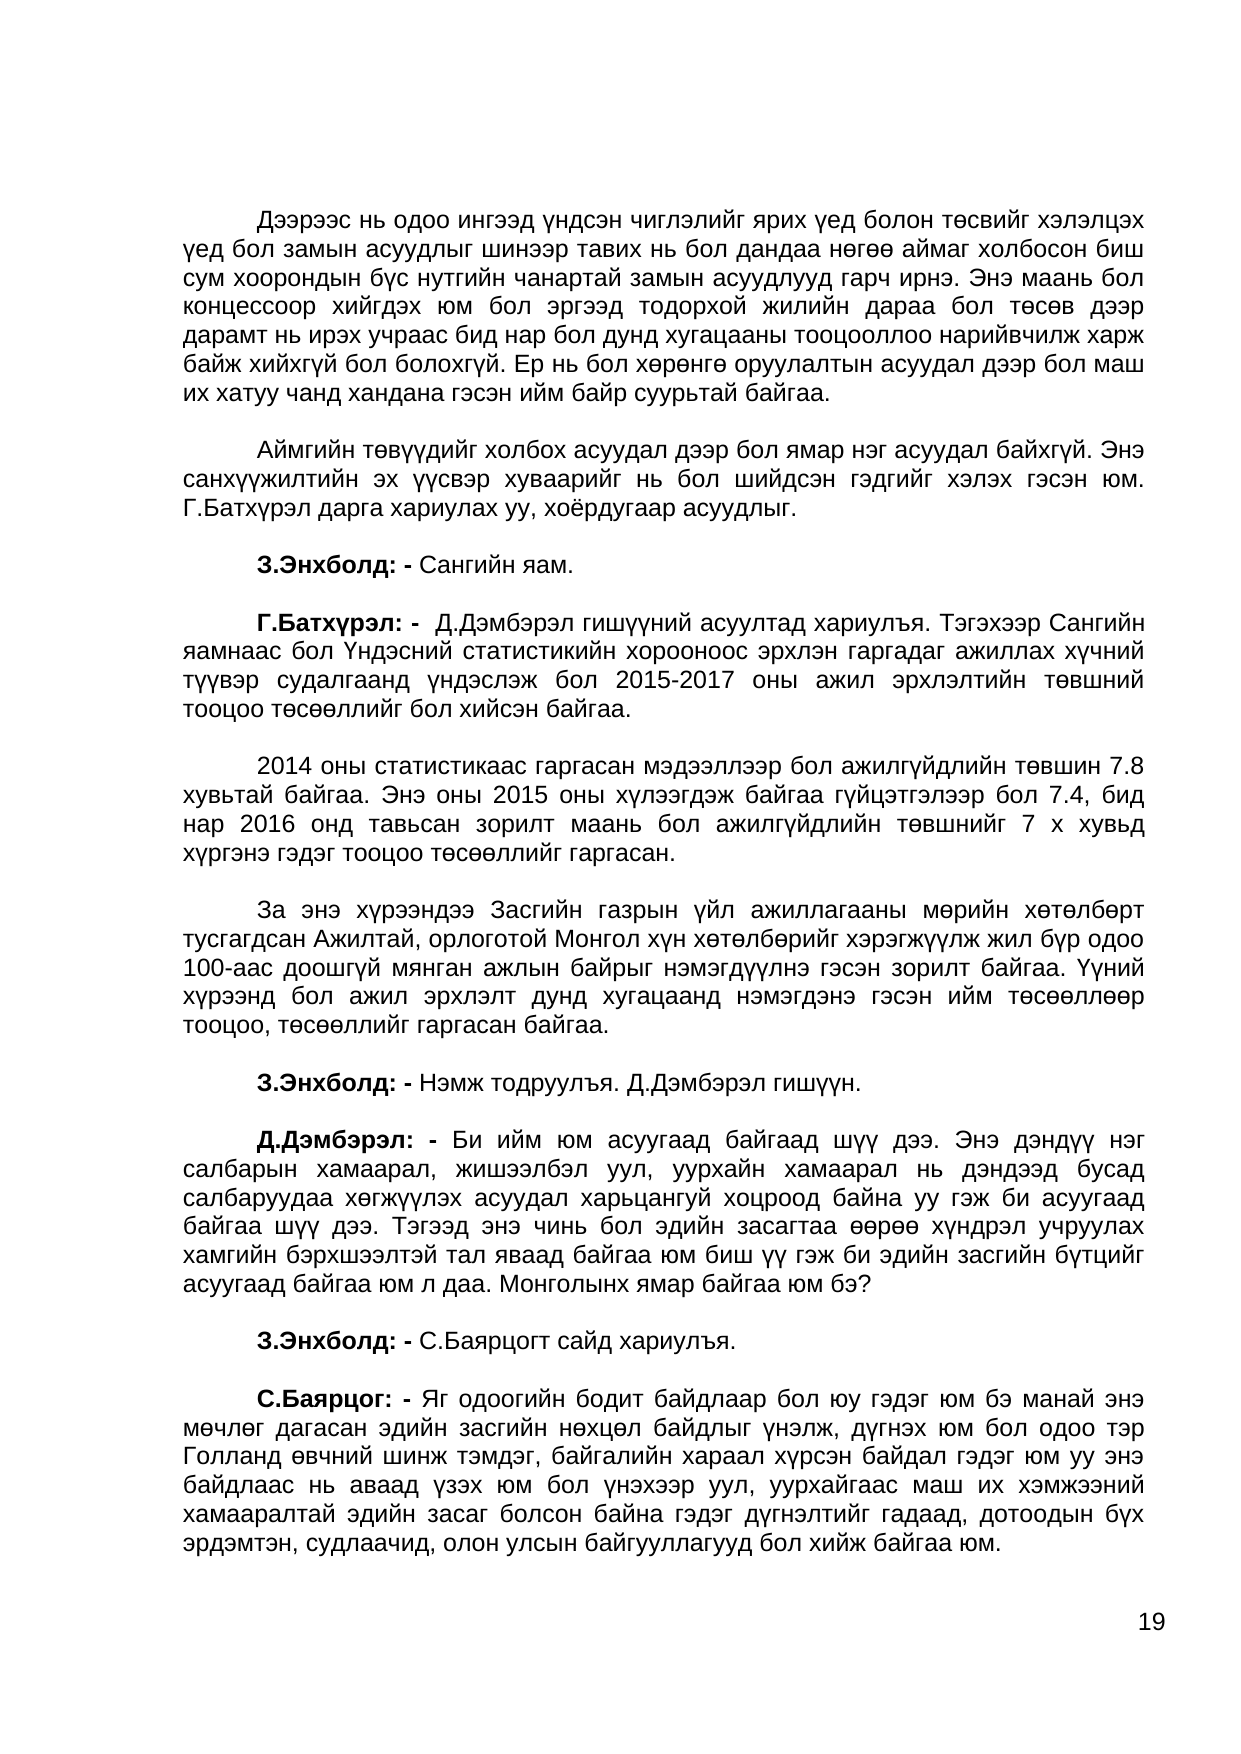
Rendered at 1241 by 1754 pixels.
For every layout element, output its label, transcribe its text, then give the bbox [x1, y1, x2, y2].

text 2014 оны статистикаас гаргасан мэдээллээр бол ажилгүйдлийн төвшин 7.8 хувьтай байгаа. Энэ оны 2015 оны хүлээгдэж байгаа гүйцэтгэлээр бол 7.4, бид нар 2016 онд тавьсан зорилт маань бол ажилгүйдлийн төвшнийг 7 х хувьд хүргэнэ гэдэг тооцоо төсөөллийг гаргасан. [183, 751, 1146, 866]
text Аймгийн төвүүдийг холбох асуудал дээр бол ямар нэг асуудал байхгүй. Энэ санхүүжилтийн эх үүсвэр хуваарийг нь бол шийдсэн гэдгийг хэлэх гэсэн юм. Г.Батхүрэл дарга хариулах уу, хоёрдугаар асуудлыг. [183, 435, 1146, 521]
text С.Баярцог: - Яг одоогийн бодит байдлаар бол юу гэдэг юм бэ манай энэ мөчлөг дагасан эдийн засгийн нөхцөл байдлыг үнэлж, дүгнэх юм бол одоо тэр Голланд өвчний шинж тэмдэг, байгалийн хараал хүрсэн байдал гэдэг юм уу энэ байдлаас нь аваад үзэх юм бол үнэхээр уул, уурхайгаас маш их хэмжээний хамааралтай эдийн засаг болсон байна гэдэг дүгнэлтийг гадаад, дотоодын бүх эрдэмтэн, судлаачид, олон улсын байгууллагууд бол хийж байгаа юм. [183, 1384, 1146, 1556]
text З.Энхболд: - С.Баярцогт сайд хариулъя. [183, 1326, 1146, 1355]
text За энэ хүрээндээ Засгийн газрын үйл ажиллагааны мөрийн хөтөлбөрт тусгагдсан Ажилтай, орлоготой Монгол хүн хөтөлбөрийг хэрэгжүүлж жил бүр одоо 100-аас доошгүй мянган ажлын байрыг нэмэгдүүлнэ гэсэн зорилт байгаа. Үүний хүрээнд бол ажил эрхлэлт дунд хугацаанд нэмэгдэнэ гэсэн ийм төсөөллөөр тооцоо, төсөөллийг гаргасан байгаа. [183, 895, 1146, 1039]
text Дээрээс нь одоо ингээд үндсэн чиглэлийг ярих үед болон төсвийг хэлэлцэх үед бол замын асуудлыг шинээр тавих нь бол дандаа нөгөө аймаг холбосон биш сум хоорондын бүс нутгийн чанартай замын асуудлууд гарч ирнэ. Энэ маань бол концессоор хийгдэх юм бол эргээд тодорхой жилийн дараа бол төсөв дээр дарамт нь ирэх учраас бид нар бол дунд хугацааны тооцооллоо нарийвчилж харж байж хийхгүй бол болохгүй. Ер нь бол хөрөнгө оруулалтын асуудал дээр бол маш их хатуу чанд хандана гэсэн ийм байр суурьтай байгаа. [183, 205, 1146, 406]
text З.Энхболд: - Нэмж тодруулъя. Д.Дэмбэрэл гишүүн. [183, 1068, 1146, 1096]
text З.Энхболд: - Сангийн яам. [183, 550, 1146, 579]
text Г.Батхүрэл: - Д.Дэмбэрэл гишүүний асуултад хариулъя. Тэгэхээр Сангийн яамнаас бол Үндэсний статистикийн хорооноос эрхлэн гаргадаг ажиллах хүчний түүвэр судалгаанд үндэслэж бол 2015-2017 оны ажил эрхлэлтийн төвшний тооцоо төсөөллийг бол хийсэн байгаа. [183, 608, 1146, 723]
text Д.Дэмбэрэл: - Би ийм юм асуугаад байгаад шүү дээ. Энэ дэндүү нэг салбарын хамаарал, жишээлбэл уул, уурхайн хамаарал нь дэндээд бусад салбаруудаа хөгжүүлэх асуудал харьцангуй хоцроод байна уу гэж би асуугаад байгаа шүү дээ. Тэгээд энэ чинь бол эдийн засагтаа өөрөө хүндрэл учруулах хамгийн бэрхшээлтэй тал яваад байгаа юм биш үү гэж би эдийн засгийн бүтцийг асуугаад байгаа юм л даа. Монголынх ямар байгаа юм бэ? [183, 1125, 1146, 1298]
